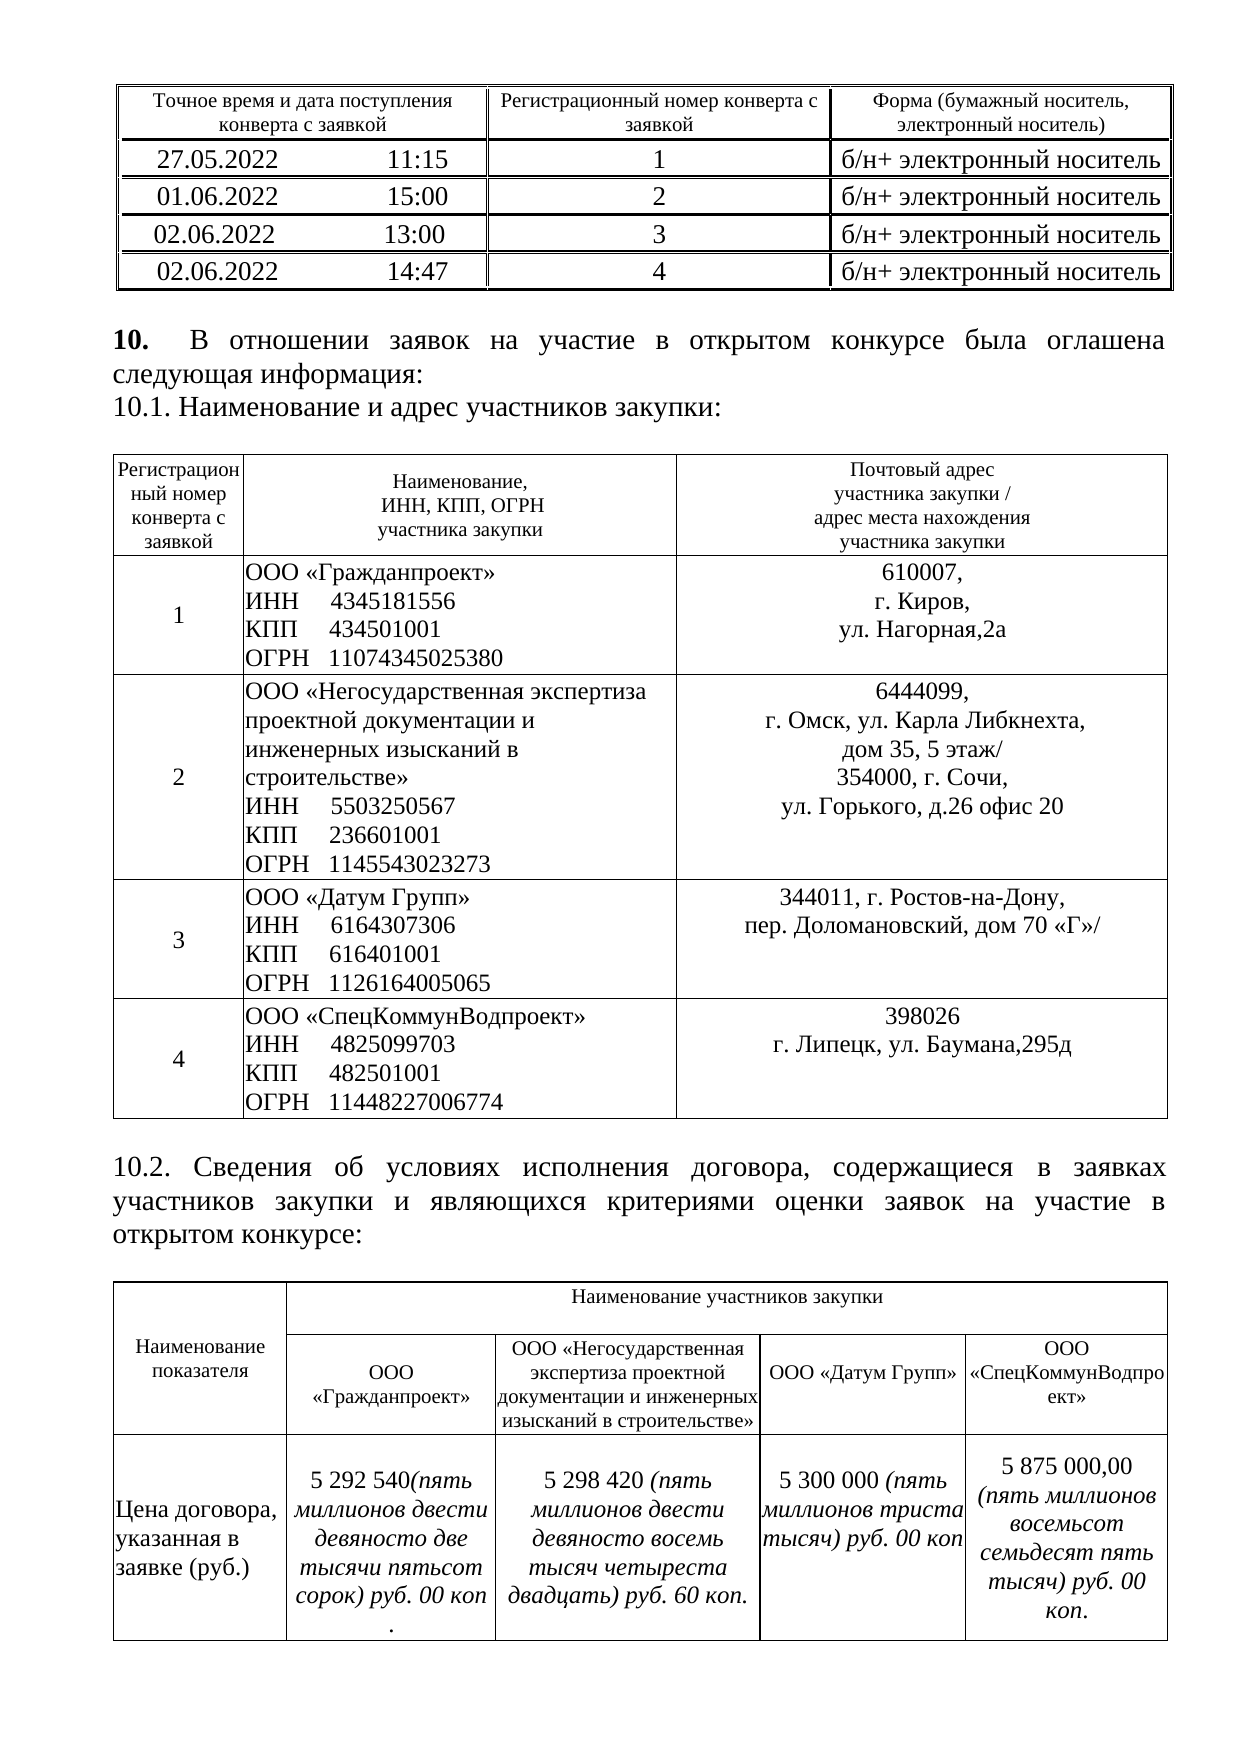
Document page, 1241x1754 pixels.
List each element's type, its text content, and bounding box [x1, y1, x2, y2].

table_cell ООО «Негосударственная экспертиза проектной документации и инженерных изысканий в строительстве» ИНН 5503250567 КПП 236601001 ОГРН 1145543023273 [244, 675, 676, 879]
table_header Почтовый адрес участника закупки / адрес места нахождения участника закупки [677, 455, 1167, 554]
table_cell б/н+ электронный носитель [830, 250, 1171, 288]
table_header Точное время и дата поступления конверта с заявкой [119, 87, 488, 138]
table_cell ООО «Датум Групп» [761, 1335, 965, 1434]
table_cell Цена договора, указанная в заявке (руб.) [114, 1435, 286, 1639]
table_cell 3 [114, 880, 243, 998]
table_cell 27.05.2022 11:15 [118, 138, 486, 175]
table_cell 344011, г. Ростов-на-Дону, пер. Доломановский, дом 70 «Г»/ [677, 880, 1167, 998]
table_cell 5 298 420 (пять миллионов двести девяносто восемь тысяч четыреста двадцать) руб. 60 коп. [496, 1435, 759, 1639]
table_cell ООО «СпецКоммунВодпроект» ИНН 4825099703 КПП 482501001 ОГРН 11448227006774 [244, 999, 676, 1117]
table_cell 02.06.2022 14:47 [119, 250, 488, 288]
table_cell 5 292 540(пять миллионов двести девяносто две тысячи пятьсот сорок) руб. 00 коп . [287, 1435, 495, 1639]
table_cell 1 [489, 141, 829, 175]
table_cell б/н+ электронный носитель [832, 175, 1171, 213]
table_cell ООО «Датум Групп» ИНН 6164307306 КПП 616401001 ОГРН 1126164005065 [244, 880, 676, 998]
table_cell ООО «Гражданпроект» [287, 1335, 495, 1434]
table_cell б/н+ электронный носитель [832, 213, 1172, 250]
table_cell 1 [114, 556, 243, 674]
table_cell 4 [488, 254, 830, 288]
table_cell 4 [114, 999, 243, 1117]
table_cell 3 [489, 216, 829, 250]
table_header Наименование участников закупки [287, 1283, 1167, 1334]
table_cell ООО «Гражданпроект» ИНН 4345181556 КПП 434501001 ОГРН 11074345025380 [244, 556, 676, 674]
text 10.1. Наименование и адрес участников закупки: [112, 389, 1167, 423]
table_header Регистрационный номер конверта с заявкой [114, 455, 243, 554]
text 10. В отношении заявок на участие в открытом конкурсе была оглашена следующая информация: [112, 322, 1167, 389]
table_cell 610007, г. Киров, ул. Нагорная,2а [677, 556, 1167, 674]
table_header Наименование показателя [114, 1283, 286, 1434]
table_cell ООО «Негосударственная экспертиза проектной документации и инженерных изысканий в строительстве» [496, 1335, 759, 1434]
table_header Наименование, ИНН, КПП, ОГРН участника закупки [244, 455, 676, 554]
table_header Форма (бумажный носитель, электронный носитель) [830, 87, 1170, 138]
table_cell ООО «СпецКоммунВодпроект» [966, 1335, 1167, 1434]
text 10.2. Сведения об условиях исполнения договора, содержащиеся в заявках участников закупки и являющихся критериями оценки заявок на участие в открытом конкурсе: [112, 1149, 1167, 1250]
table_cell 02.06.2022 13:00 [118, 213, 486, 250]
table_header Регистрационный номер конверта с заявкой [488, 87, 830, 138]
table_cell 2 [489, 179, 829, 213]
table_cell 398026 г. Липецк, ул. Баумана,295д [677, 999, 1167, 1117]
table_cell б/н+ электронный носитель [832, 138, 1172, 175]
table_cell 2 [114, 675, 243, 879]
table_cell 01.06.2022 15:00 [119, 175, 486, 213]
table_cell 5 300 000 (пять миллионов триста тысяч) руб. 00 коп [761, 1435, 965, 1639]
table_cell 5 875 000,00 (пять миллионов восемьсот семьдесят пять тысяч) руб. 00 коп. [966, 1435, 1167, 1639]
table_cell 6444099, г. Омск, ул. Карла Либкнехта, дом 35, 5 этаж/ 354000, г. Сочи, ул. Горького, д.26 офис 20 [677, 675, 1167, 879]
